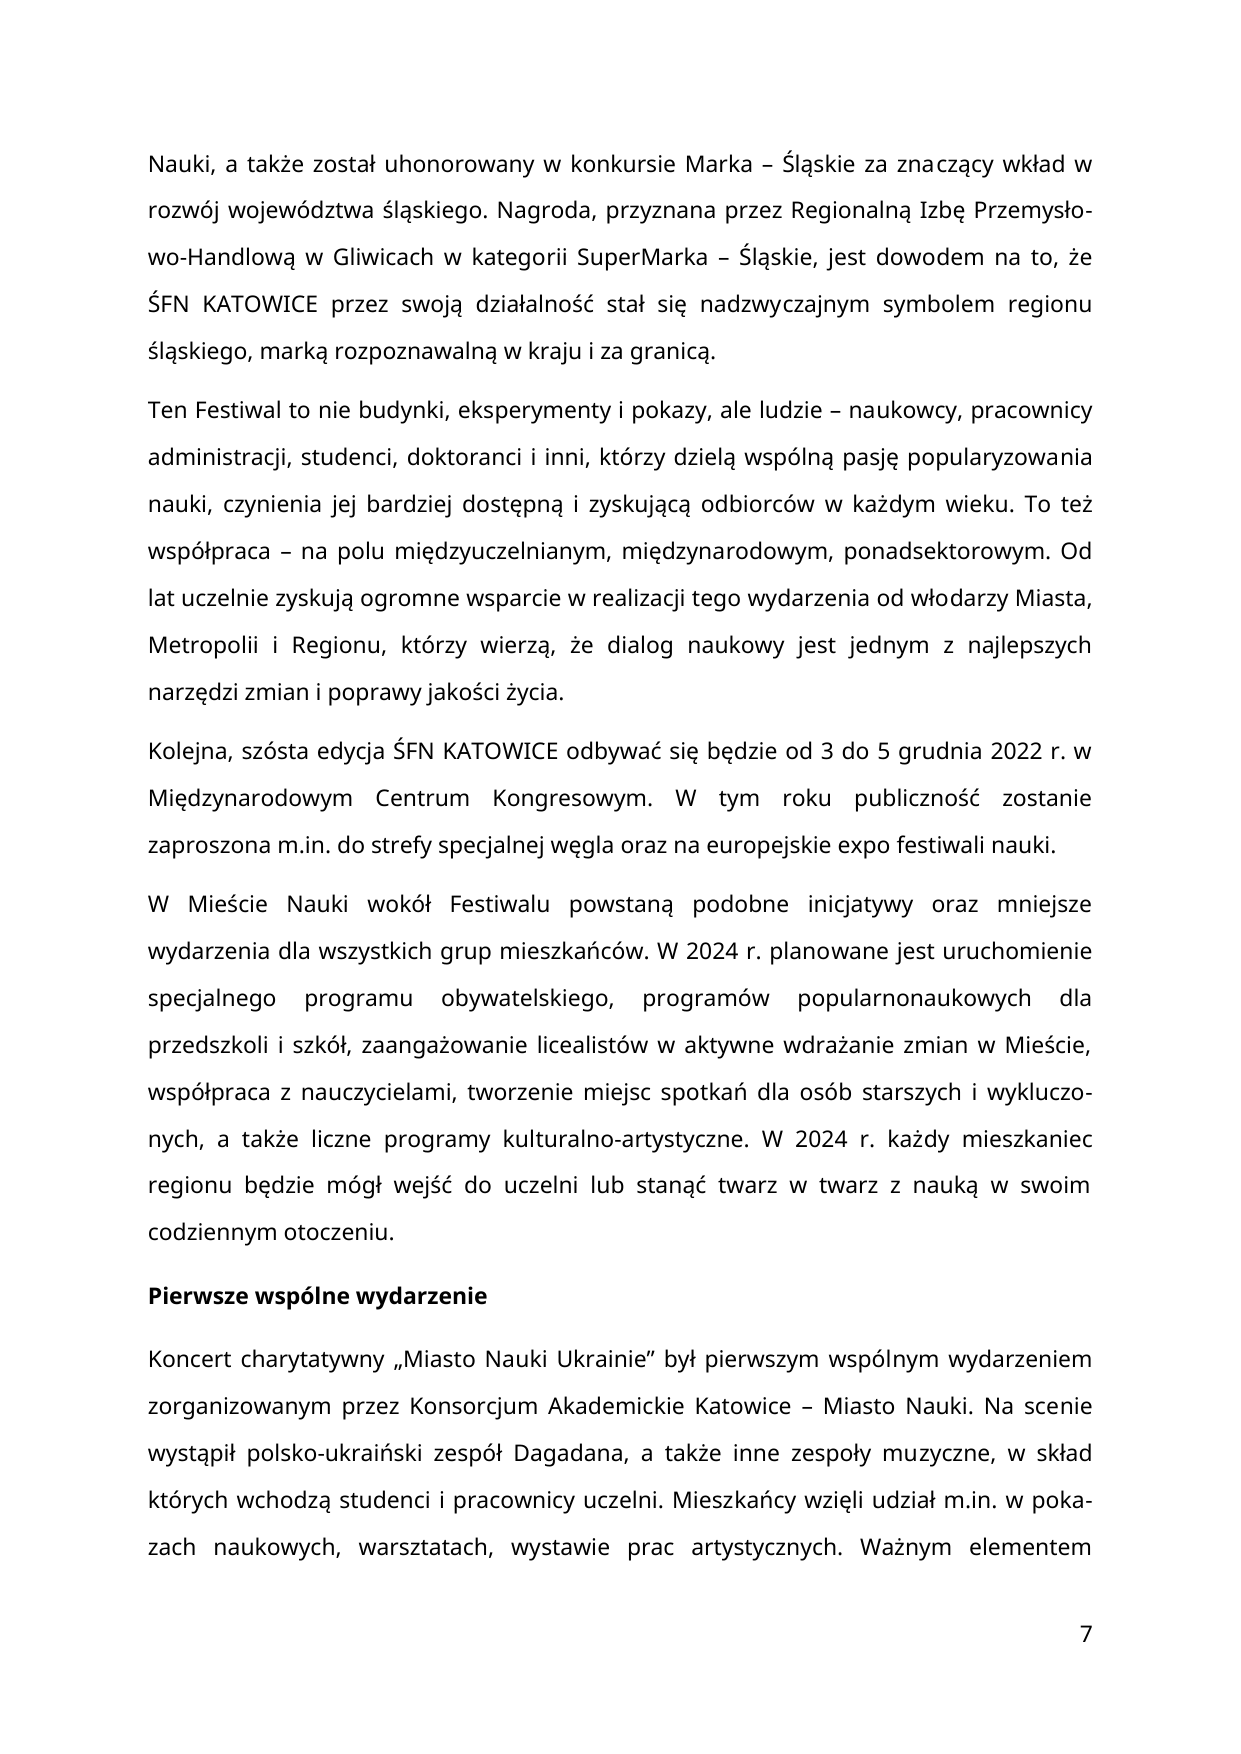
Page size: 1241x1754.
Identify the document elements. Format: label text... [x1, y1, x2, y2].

text Ten Festiwal to nie budynki, eksperymenty i pokazy, ale ludzie – naukowcy, pracownicy administracji, studenci, doktoranci i inni, którzy dzielą wspólną pasję popularyzowania nauki, czynienia jej bardziej dostępną i zyskującą odbiorców w każdym wieku. To też współpraca – na polu międzyuczelnianym, międzynarodowym, ponadsektorowym. Od lat uczelnie zyskują ogromne wsparcie w realizacji tego wydarzenia od włodarzy Miasta, Metropolii i Regionu, którzy wierzą, że dialog naukowy jest jednym z najlepszych narzędzi zmian i poprawy jakości życia. [148, 394, 1093, 707]
text Kolejna, szósta edycja ŚFN KATOWICE odbywać się będzie od 3 do 5 grudnia 2022 r. w Międzynarodowym Centrum Kongresowym. W tym roku publiczność zostanie zaproszona m.in. do strefy specjalnej węgla oraz na europejskie expo festiwali nauki. [148, 735, 1093, 860]
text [148, 1343, 1093, 1562]
text W Mieście Nauki wokół Festiwalu powstaną podobne inicjatywy oraz mniejsze wydarzenia dla wszystkich grup mieszkańców. W 2024 r. planowane jest uruchomienie specjalnego programu obywatelskiego, programów popularnonaukowych dla przedszkoli i szkół, zaangażowanie licealistów w aktywne wdrażanie zmian w Mieście, współpraca z nauczycielami, tworzenie miejsc spotkań dla osób starszych i wykluczonych, a także liczne programy kulturalno-artystyczne. W 2024 r. każdy mieszkaniec regionu będzie mógł wejść do uczelni lub stanąć twarz w twarz z nauką w swoim codziennym otoczeniu. [148, 888, 1093, 1248]
subtitle Pierwsze wspólne wydarzenie [148, 1280, 1093, 1311]
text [148, 148, 1093, 366]
